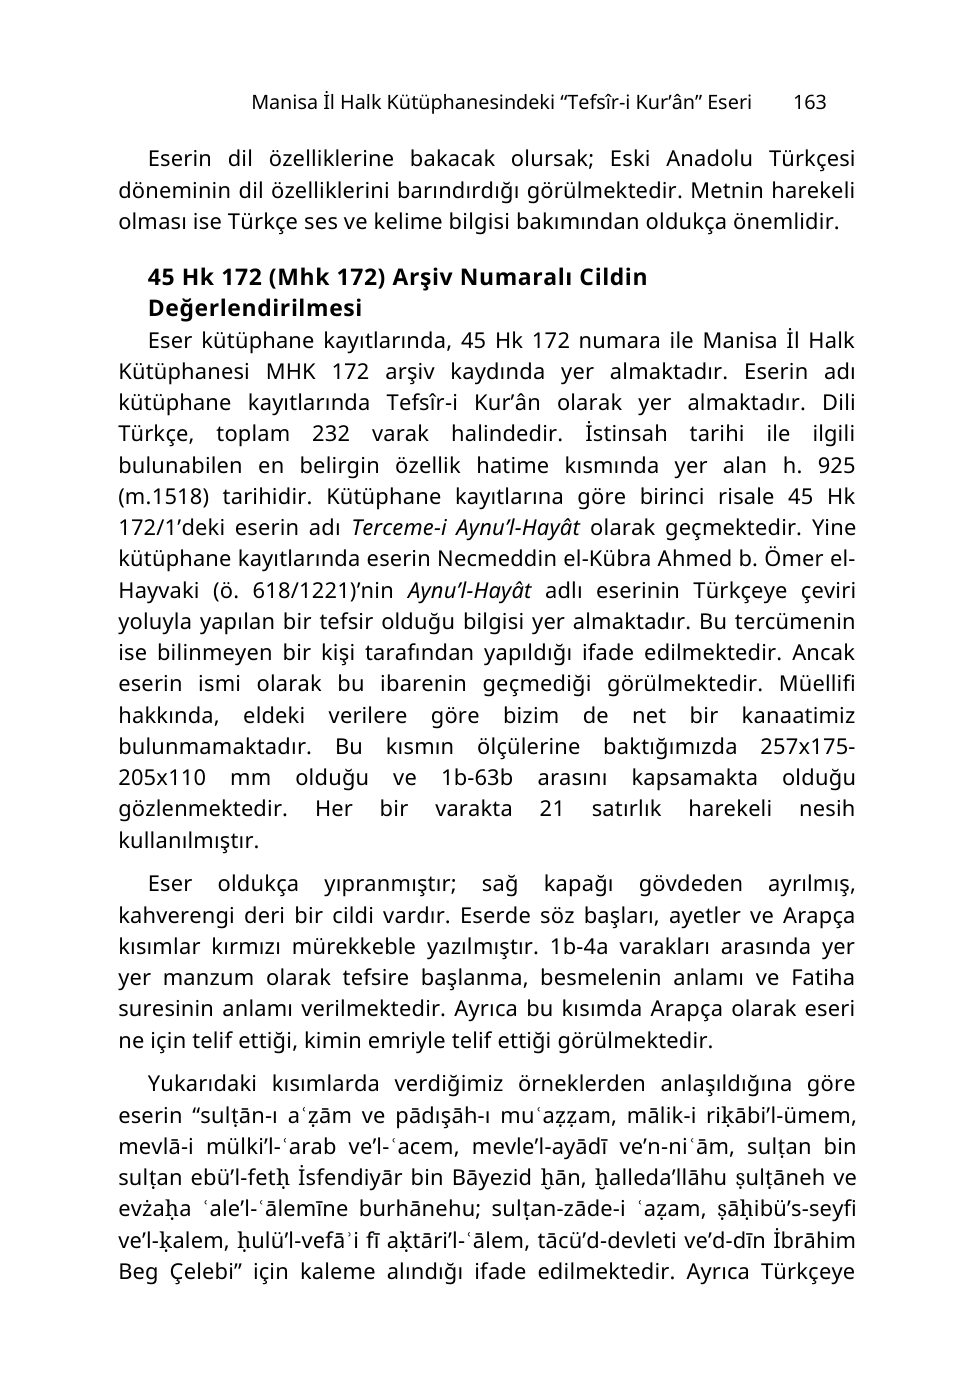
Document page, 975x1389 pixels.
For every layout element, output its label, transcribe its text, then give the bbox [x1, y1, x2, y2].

text Eser oldukça yıpranmıştır; sağ kapağı gövdeden ayrılmış, kahverengi deri bir cildi vardır. Eserde söz başları, ayetler ve Arapça kısımlar kırmızı mürekkeble yazılmıştır. 1b-4a varakları arasında yer yer manzum olarak tefsire başlanma, besmelenin anlamı ve Fatiha suresinin anlamı verilmektedir. Ayrıca bu kısımda Arapça olarak eseri ne için telif ettiği, kimin emriyle telif ettiği görülmektedir. [118, 867, 857, 1054]
text Eserin dil özelliklerine bakacak olursak; Eski Anadolu Türkçesi döneminin dil özelliklerini barındırdığı görülmektedir. Metnin harekeli olması ise Türkçe ses ve kelime bilgisi bakımından oldukça önemlidir. [118, 142, 857, 236]
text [118, 1067, 857, 1286]
subtitle 45 Hk 172 (Mhk 172) Arşiv Numaralı Cildin Değerlendirilmesi [148, 261, 857, 323]
text Eser kütüphane kayıtlarında, 45 Hk 172 numara ile Manisa İl Halk Kütüphanesi MHK 172 arşiv kaydında yer almaktadır. Eserin adı kütüphane kayıtlarında Tefsîr-i Kur’ân olarak yer almaktadır. Dili Türkçe, toplam 232 varak halindedir. İstinsah tarihi ile ilgili bulunabilen en belirgin özellik hatime kısmında yer alan h. 925 (m.1518) tarihidir. Kütüphane kayıtlarına göre birinci risale 45 Hk 172/1’deki eserin adı Terceme-i Aynu’l-Hayât olarak geçmektedir. Yine kütüphane kayıtlarında eserin Necmeddin el-Kübra Ahmed b. Ömer el-Hayvaki (ö. 618/1221)’nin Aynu’l-Hayât adlı eserinin Türkçeye çeviri yoluyla yapılan bir tefsir olduğu bilgisi yer almaktadır. Bu tercümenin ise bilinmeyen bir kişi tarafından yapıldığı ifade edilmektedir. Ancak eserin ismi olarak bu ibarenin geçmediği görülmektedir. Müellifi hakkında, eldeki verilere göre bizim de net bir kanaatimiz bulunmamaktadır. Bu kısmın ölçülerine baktığımızda 257x175-205x110 mm olduğu ve 1b-63b arasını kapsamakta olduğu gözlenmektedir. Her bir varakta 21 satırlık harekeli nesih kullanılmıştır. [118, 323, 857, 854]
